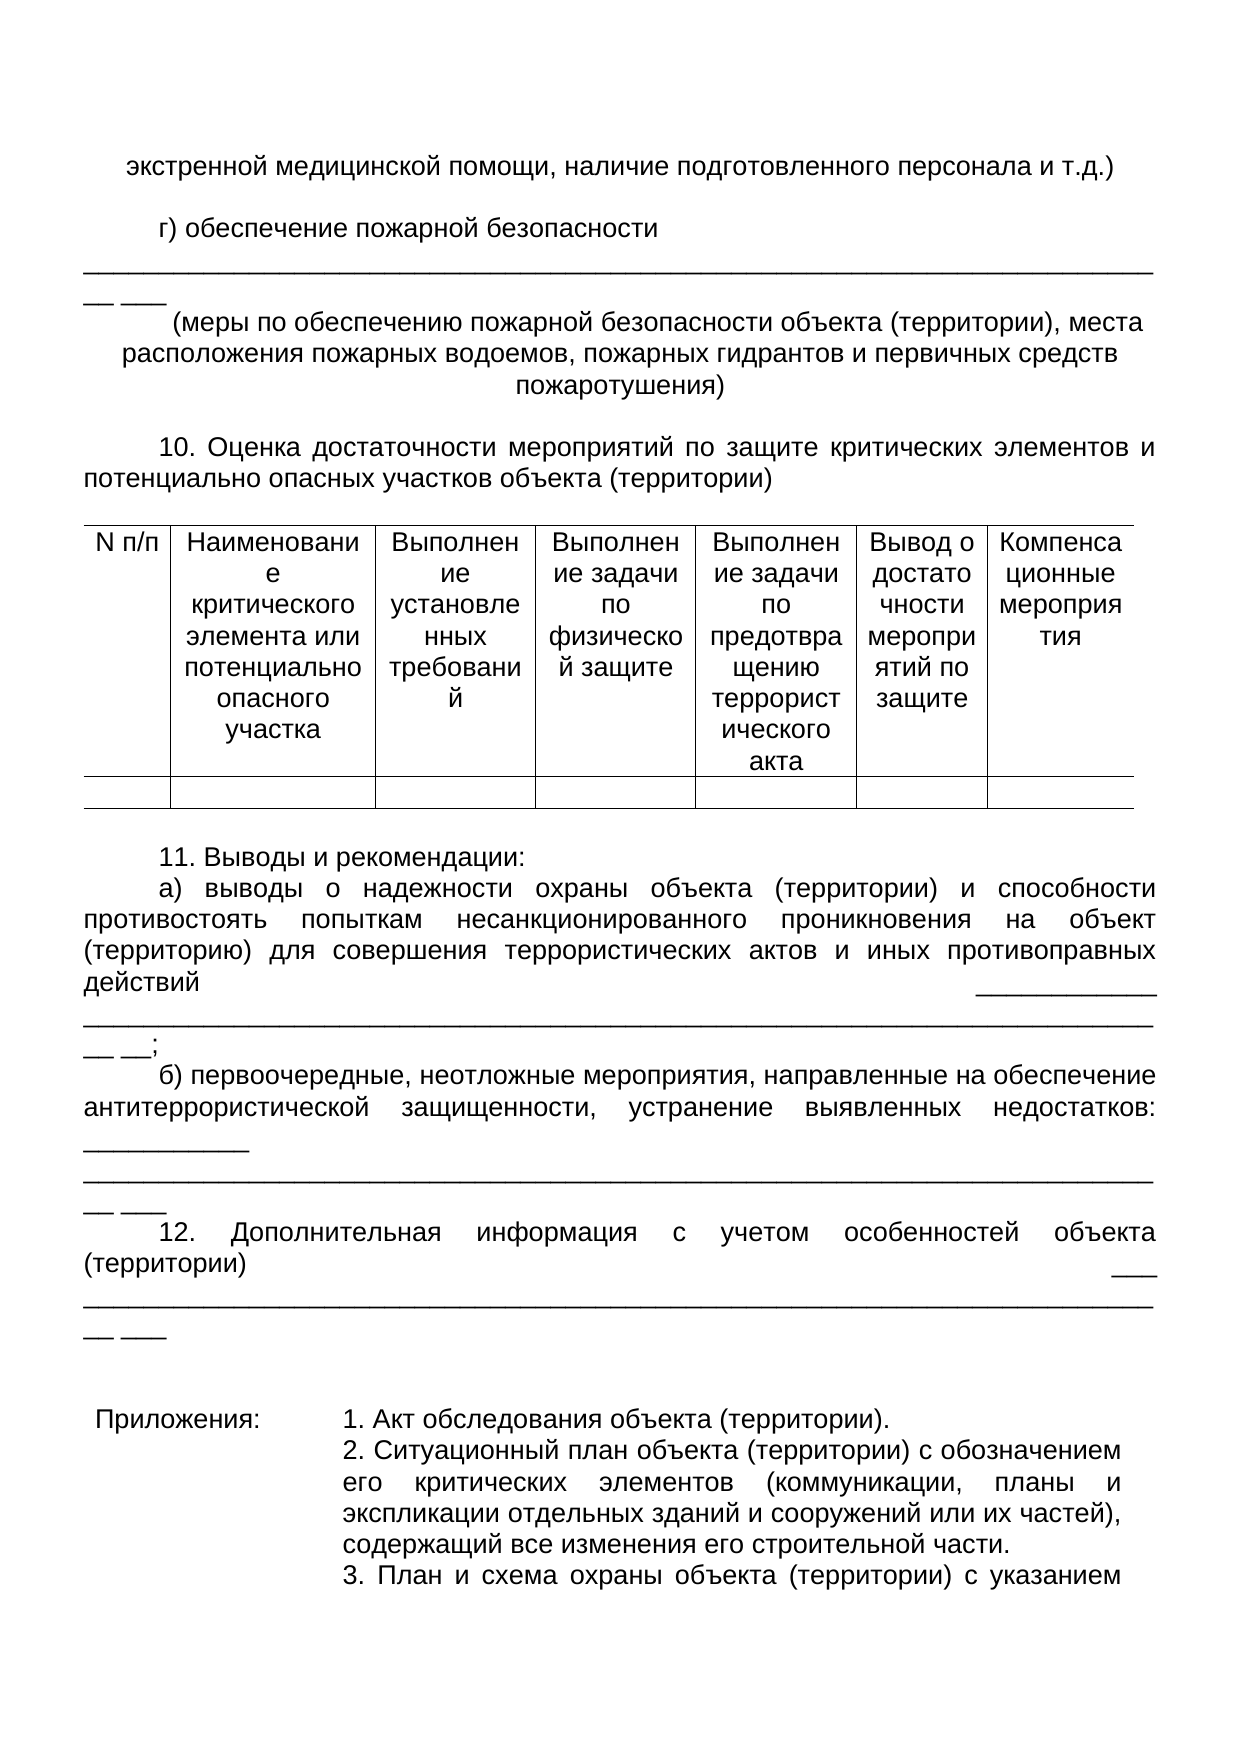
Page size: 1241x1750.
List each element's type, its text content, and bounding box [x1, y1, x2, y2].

text 11. Выводы и рекомендации: [83, 841, 1157, 872]
table_header Выполнение задачи по физической защите [536, 526, 695, 776]
table_cell [696, 777, 856, 808]
table_header Выполнение установленных требований [376, 526, 535, 776]
text б) первоочередные, неотложные мероприятия, направленные на обеспечение антитеррористической защищенности, устранение выявленных недостатков: ___________ _________________________________________________________________________ ___ [83, 1059, 1157, 1216]
text 10. Оценка достаточности мероприятий по защите критических элементов и потенциально опасных участков объекта (территории) [83, 431, 1157, 494]
table_header Приложения: [84, 1403, 331, 1591]
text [83, 150, 1157, 181]
text _________________________________________________________________________ ___ [83, 244, 1157, 306]
table_cell [857, 777, 987, 808]
table_header Выполнение задачи по предотвращению террористического акта [696, 526, 856, 776]
table_header Компенсационные мероприятия [988, 526, 1133, 776]
table_cell [536, 777, 695, 808]
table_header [331, 1403, 1133, 1591]
table_cell [171, 777, 375, 808]
text (меры по обеспечению пожарной безопасности объекта (территории), места расположения пожарных водоемов, пожарных гидрантов и первичных средств пожаротушения) [83, 306, 1157, 400]
table_header Вывод о достаточности мероприятий по защите [857, 526, 987, 776]
text 12. Дополнительная информация с учетом особенностей объекта (территории) ___ _________________________________________________________________________ ___ [83, 1216, 1157, 1341]
table_header N п/п [84, 526, 170, 776]
table_cell [376, 777, 535, 808]
table_cell [988, 777, 1133, 808]
table_header Наименование критического элемента или потенциально опасного участка [171, 526, 375, 776]
text а) выводы о надежности охраны объекта (территории) и способности противостоять попыткам несанкционированного проникновения на объект (территорию) для совершения террористических актов и иных противоправных действий ____________ _________________________________________________________________________ __; [83, 872, 1157, 1059]
table_cell [84, 777, 170, 808]
text г) обеспечение пожарной безопасности [83, 212, 1157, 244]
